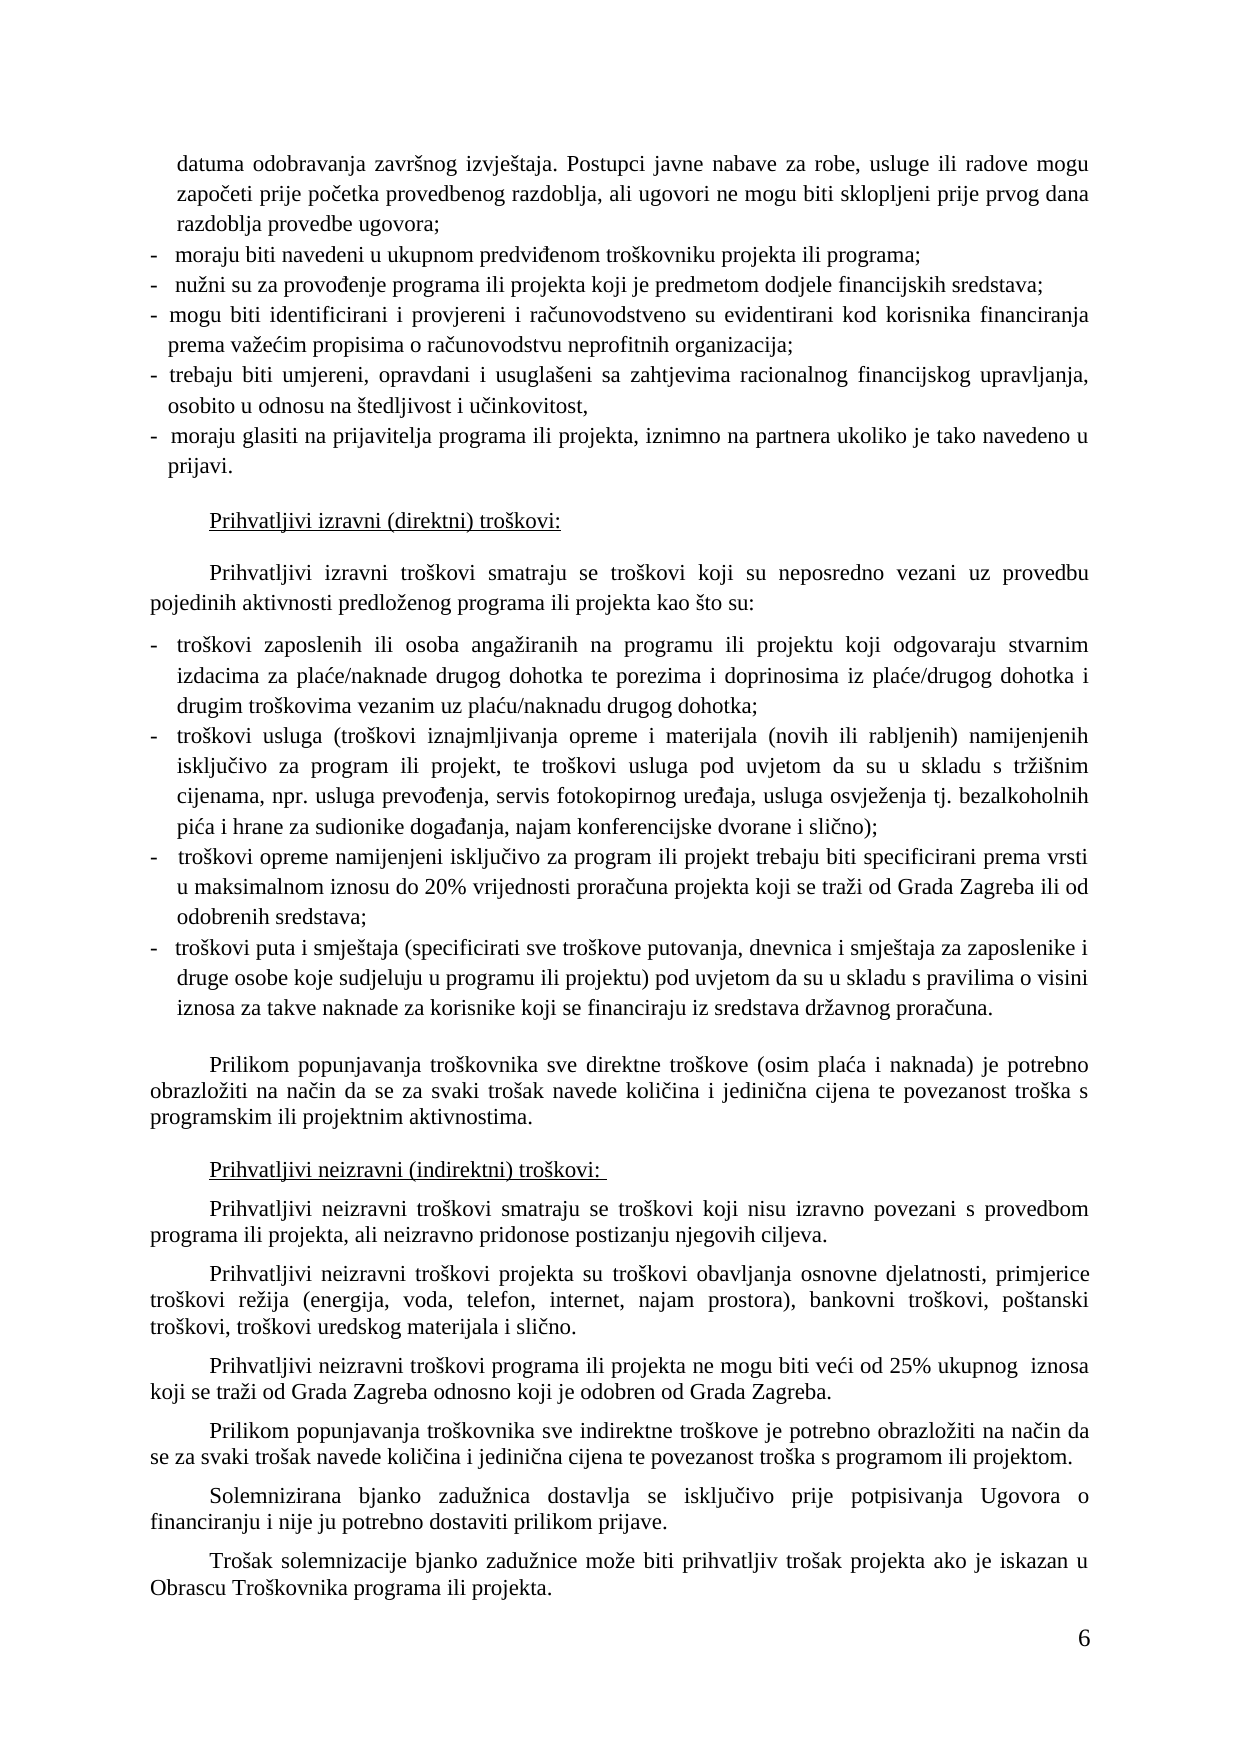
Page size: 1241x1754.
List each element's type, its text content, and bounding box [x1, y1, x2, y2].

text - moraju glasiti na prijavitelja programa ili projekta, iznimno na partnera ukoliko je tako navedeno u prijavi. [150, 422, 1090, 478]
text Prihvatljivi neizravni troškovi projekta su troškovi obavljanja osnovne djelatnosti, primjerice troškovi režija (energija, voda, telefon, internet, najam prostora), bankovni troškovi, poštanski troškovi, troškovi uredskog materijala i slično. [150, 1260, 1090, 1339]
text - troškovi zaposlenih ili osoba angažiranih na programu ili projektu koji odgovaraju stvarnim izdacima za plaće/naknade drugog dohotka te porezima i doprinosima iz plaće/drugog dohotka i drugim troškovima vezanim uz plaću/naknadu drugog dohotka; [150, 632, 1090, 718]
text Prihvatljivi izravni troškovi smatraju se troškovi koji su neposredno vezani uz provedbu pojedinih aktivnosti predloženog programa ili projekta kao što su: [150, 559, 1090, 615]
text Prilikom popunjavanja troškovnika sve direktne troškove (osim plaća i naknada) je potrebno obrazložiti na način da se za svaki trošak navede količina i jedinična cijena te povezanost troška s programskim ili projektnim aktivnostima. [150, 1051, 1090, 1130]
text - troškovi opreme namijenjeni isključivo za program ili projekt trebaju biti specificirani prema vrsti u maksimalnom iznosu do 20% vrijednosti proračuna projekta koji se traži od Grada Zagreba ili od odobrenih sredstava; [150, 843, 1090, 930]
text Prihvatljivi neizravni troškovi smatraju se troškovi koji nisu izravno povezani s provedbom programa ili projekta, ali neizravno pridonose postizanju njegovih ciljeva. [150, 1195, 1090, 1248]
text - moraju biti navedeni u ukupnom predviđenom troškovniku projekta ili programa; [150, 241, 1090, 267]
text - troškovi puta i smještaja (specificirati sve troškove putovanja, dnevnica i smještaja za zaposlenike i druge osobe koje sudjeluju u programu ili projektu) pod uvjetom da su u skladu s pravilima o visini iznosa za takve naknade za korisnike koji se financiraju iz sredstava državnog proračuna. [150, 934, 1090, 1020]
text - trebaju biti umjereni, opravdani i usuglašeni sa zahtjevima racionalnog financijskog upravljanja, osobito u odnosu na štedljivost i učinkovitost, [150, 361, 1090, 418]
text - mogu biti identificirani i provjereni i računovodstveno su evidentirani kod korisnika financiranja prema važećim propisima o računovodstvu neprofitnih organizacija; [150, 301, 1090, 358]
text Prihvatljivi izravni (direktni) troškovi: [150, 507, 1090, 534]
text - nužni su za provođenje programa ili projekta koji je predmetom dodjele financijskih sredstava; [150, 271, 1090, 297]
text Prihvatljivi neizravni troškovi programa ili projekta ne mogu biti veći od 25% ukupnog iznosa koji se traži od Grada Zagreba odnosno koji je odobren od Grada Zagreba. [150, 1352, 1090, 1404]
text Prilikom popunjavanja troškovnika sve indirektne troškove je potrebno obrazložiti na način da se za svaki trošak navede količina i jedinična cijena te povezanost troška s programom ili projektom. [150, 1417, 1090, 1469]
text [150, 150, 1090, 237]
text Prihvatljivi neizravni (indirektni) troškovi: [150, 1156, 1090, 1182]
text - troškovi usluga (troškovi iznajmljivanja opreme i materijala (novih ili rabljenih) namijenjenih isključivo za program ili projekt, te troškovi usluga pod uvjetom da su u skladu s tržišnim cijenama, npr. usluga prevođenja, servis fotokopirnog uređaja, usluga osvježenja tj. bezalkoholnih pića i hrane za sudionike događanja, najam konferencijske dvorane i slično); [150, 722, 1090, 839]
text Trošak solemnizacije bjanko zadužnice može biti prihvatljiv trošak projekta ako je iskazan u Obrascu Troškovnika programa ili projekta. [150, 1547, 1090, 1600]
text Solemnizirana bjanko zadužnica dostavlja se isključivo prije potpisivanja Ugovora o financiranju i nije ju potrebno dostaviti prilikom prijave. [150, 1482, 1090, 1535]
